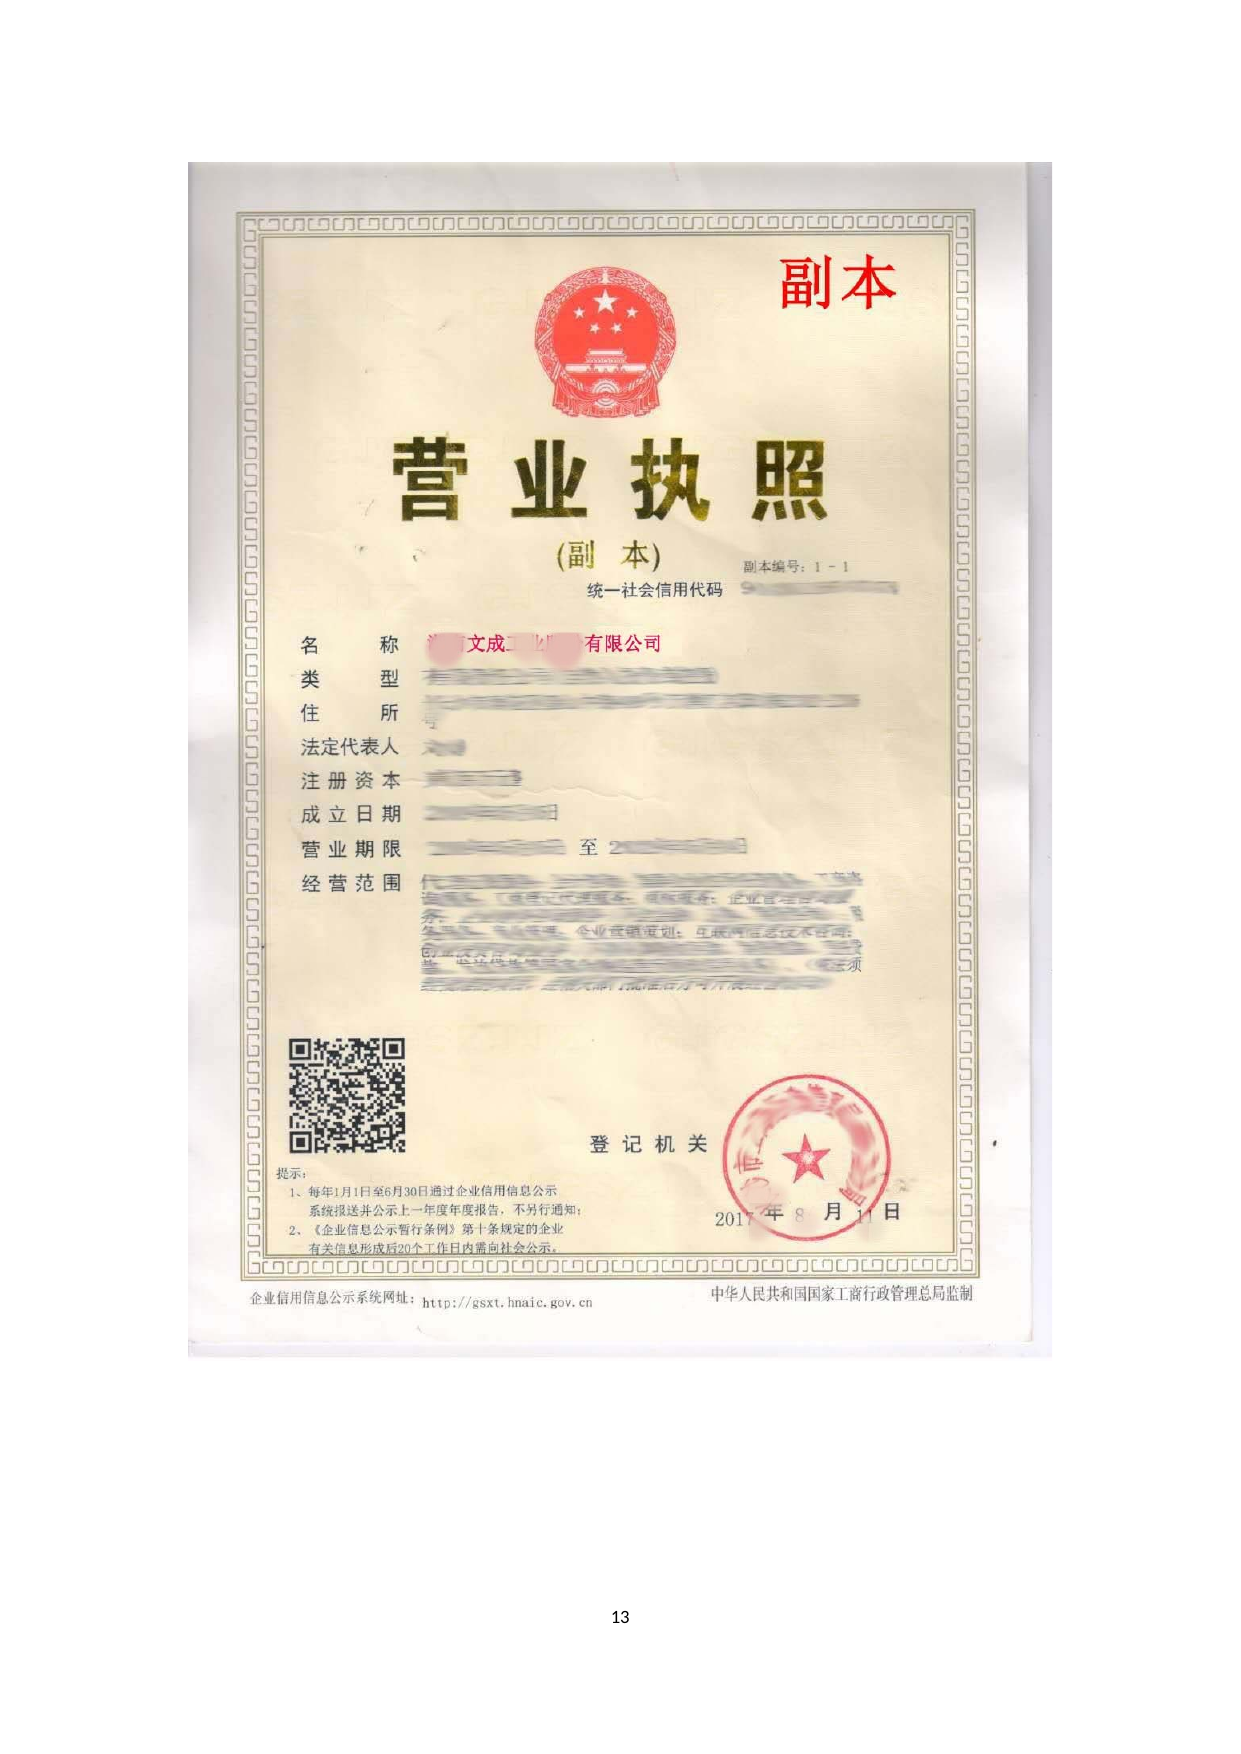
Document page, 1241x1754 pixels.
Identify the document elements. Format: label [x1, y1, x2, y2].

picture [188, 162, 1053, 1361]
